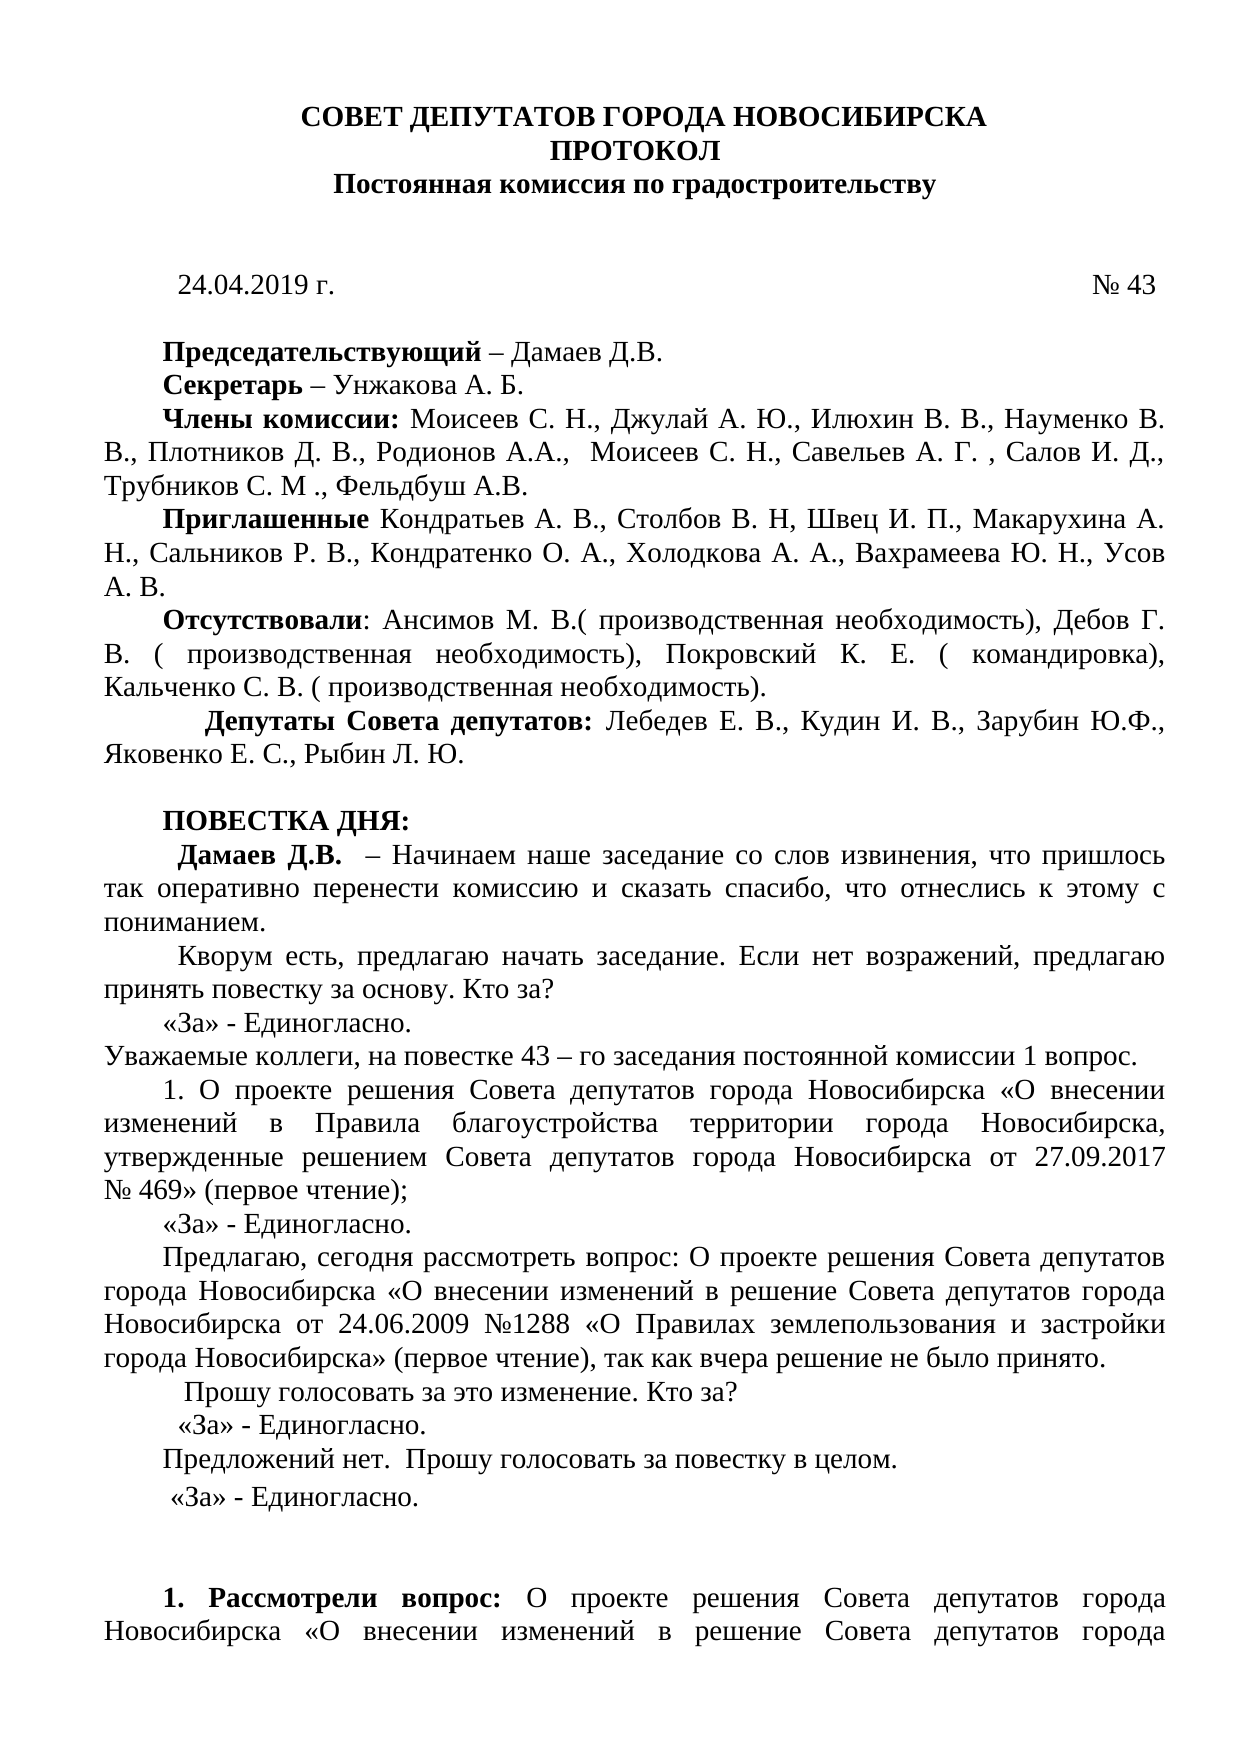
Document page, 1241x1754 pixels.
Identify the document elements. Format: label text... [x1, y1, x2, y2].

text ПРОТОКОЛ [103, 133, 1166, 166]
text Председательствующий – Дамаев Д.В. [103, 334, 1166, 367]
text Прошу голосовать за это изменение. Кто за? [103, 1374, 1166, 1407]
text Члены комиссии: Моисеев С. Н., Джулай А. Ю., Илюхин В. В., Науменко В. В., Плотников Д. В., Родионов А.А., Моисеев С. Н., Савельев А. Г. , Салов И. Д., Трубников С. М ., Фельдбуш А.В. [103, 401, 1166, 502]
text Предложений нет. Прошу голосовать за повестку в целом. [103, 1441, 1166, 1474]
text Депутаты Совета депутатов: Лебедев Е. В., Кудин И. В., Зарубин Ю.Ф., Яковенко Е. С., Рыбин Л. Ю. [103, 703, 1166, 770]
text «За» - Единогласно. [103, 1479, 1166, 1513]
text Кворум есть, предлагаю начать заседание. Если нет возражений, предлагаю принять повестку за основу. Кто за? [103, 938, 1166, 1005]
text 24.04.2019 г. № 43 [103, 267, 1166, 300]
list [103, 1580, 1166, 1647]
text Предлагаю, сегодня рассмотреть вопрос: О проекте решения Совета депутатов города Новосибирска «О внесении изменений в решение Совета депутатов города Новосибирска от 24.06.2009 №1288 «О Правилах землепользования и застройки города Новосибирска» (первое чтение), так как вчера решение не было принято. [103, 1239, 1166, 1374]
text Секретарь – Унжакова А. Б. [103, 367, 1166, 401]
text «За» - Единогласно. [103, 1407, 1166, 1441]
text Дамаев Д.В. – Начинаем наше заседание со слов извинения, что пришлось так оперативно перенести комиссию и сказать спасибо, что отнеслись к этому с пониманием. [103, 837, 1166, 938]
text 1. О проекте решения Совета депутатов города Новосибирска «О внесении изменений в Правила благоустройства территории города Новосибирска, утвержденные решением Совета депутатов города Новосибирска от 27.09.2017 № 469» (первое чтение); [103, 1072, 1166, 1206]
text Приглашенные Кондратьев А. В., Столбов В. Н, Швец И. П., Макарухина А. Н., Сальников Р. В., Кондратенко О. А., Холодкова А. А., Вахрамеева Ю. Н., Усов А. В. [103, 502, 1166, 602]
text Постоянная комиссия по градостроительству [103, 166, 1166, 200]
text «За» - Единогласно. [103, 1005, 1166, 1038]
text Отсутствовали: Ансимов М. В.( производственная необходимость), Дебов Г. В. ( производственная необходимость), Покровский К. Е. ( командировка), Кальченко С. В. ( производственная необходимость). [103, 602, 1166, 703]
text СОВЕТ ДЕПУТАТОВ ГОРОДА НОВОСИБИРСКА [103, 99, 1166, 133]
text «За» - Единогласно. [103, 1206, 1166, 1239]
text ПОВЕСТКА ДНЯ: [103, 803, 1166, 837]
text Уважаемые коллеги, на повестке 43 – го заседания постоянной комиссии 1 вопрос. [103, 1038, 1166, 1072]
